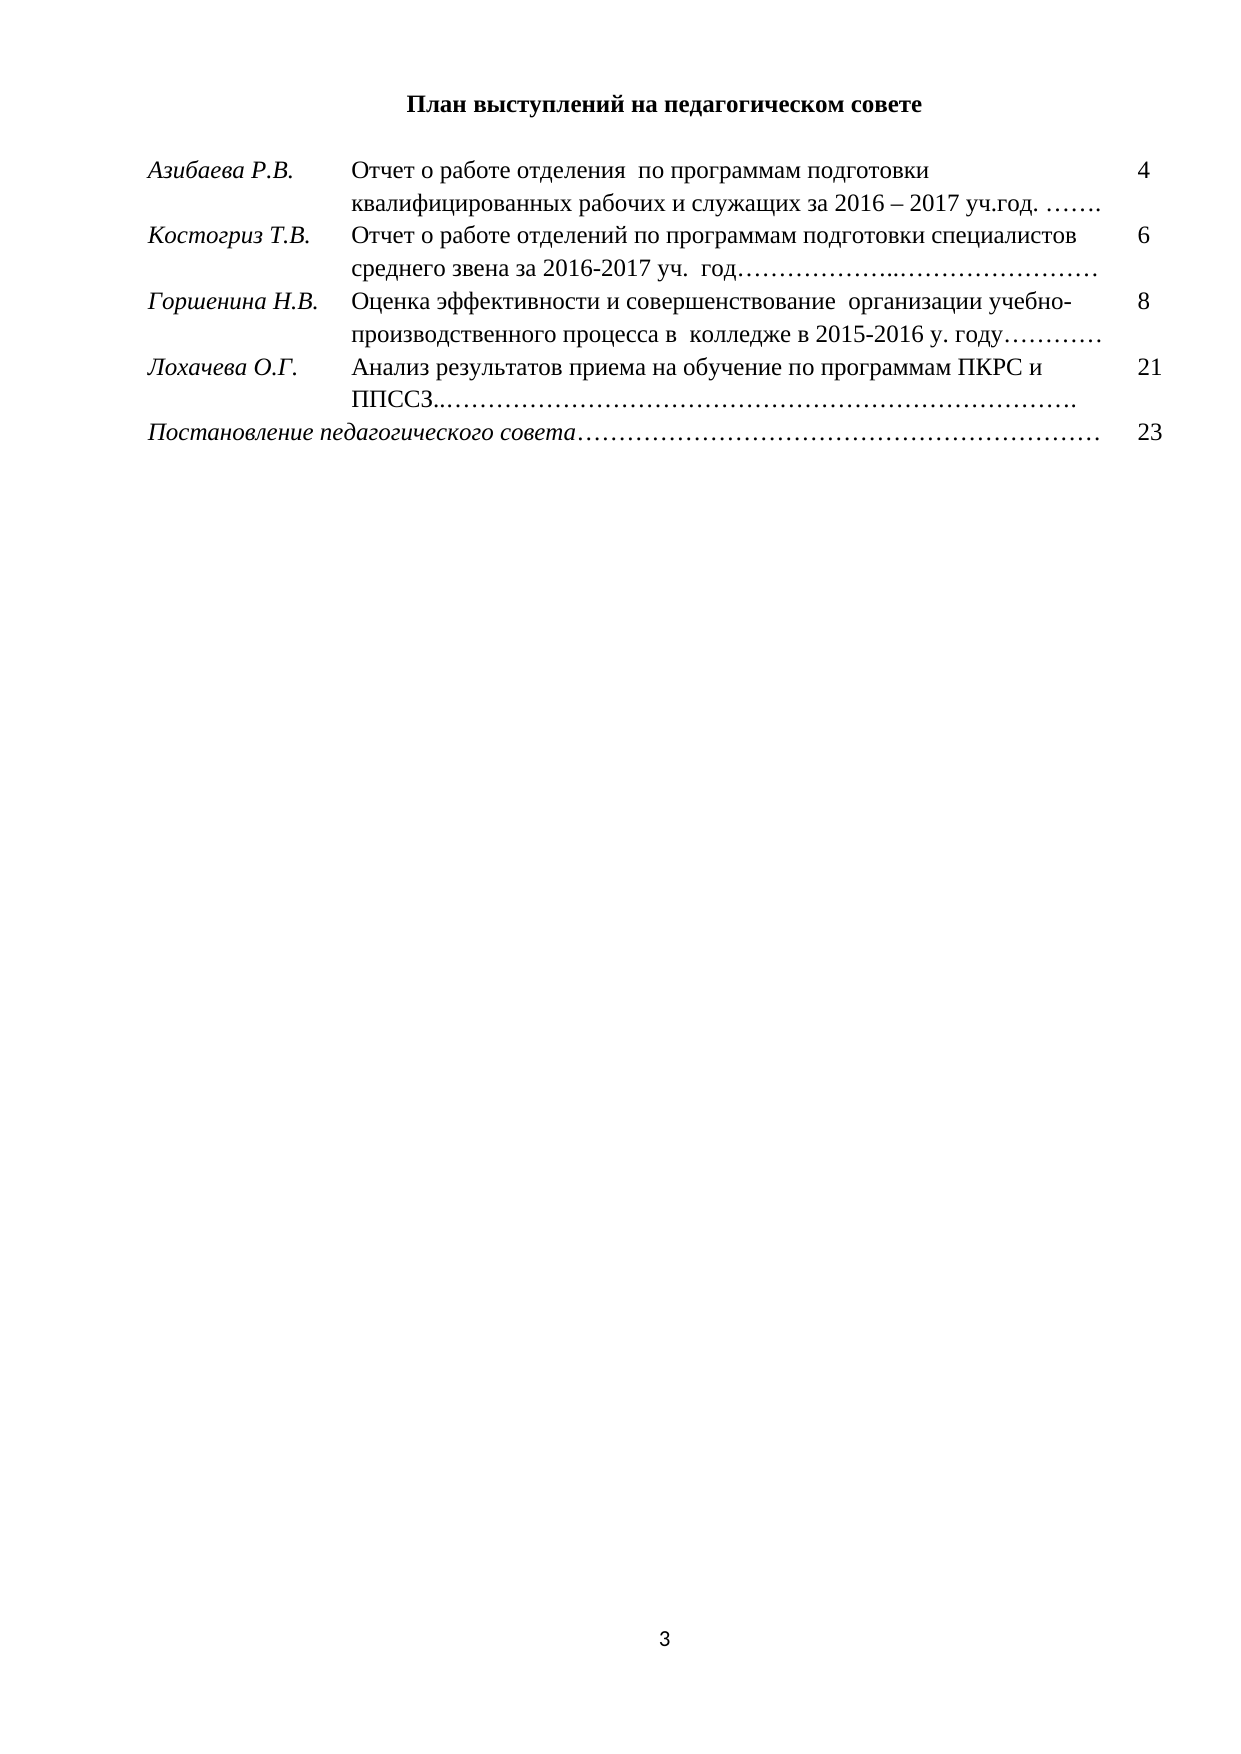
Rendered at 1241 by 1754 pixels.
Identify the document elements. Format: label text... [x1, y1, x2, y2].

table_cell 23 [1126, 417, 1192, 450]
table_cell Лохачева О.Г. [136, 352, 340, 417]
table_header Азибаева Р.В. [136, 155, 340, 220]
table_cell Отчет о работе отделений по программам подготовки специалистов среднего звена за 2016-2017 уч. год………………..…………………… [340, 220, 1126, 286]
table_cell 8 [1126, 286, 1192, 352]
table_header Отчет о работе отделения по программам подготовки квалифицированных рабочих и служащих за 2016 – 2017 уч.год. ……. [340, 155, 1126, 220]
table_cell Анализ результатов приема на обучение по программам ПКРС и ППССЗ..…………………………………………………………………. [340, 352, 1126, 417]
table_cell Постановление педагогического совета……………………………………………………… [136, 417, 1126, 450]
table_cell Горшенина Н.В. [136, 286, 340, 352]
text План выступлений на педагогическом совете [148, 89, 1181, 117]
table_header 4 [1126, 155, 1192, 220]
table_cell Оценка эффективности и совершенствование организации учебно-производственного процесса в колледже в 2015-2016 у. году………… [340, 286, 1126, 352]
table_cell Костогриз Т.В. [136, 220, 340, 286]
table_cell 6 [1126, 220, 1192, 286]
table_cell 21 [1126, 352, 1192, 417]
